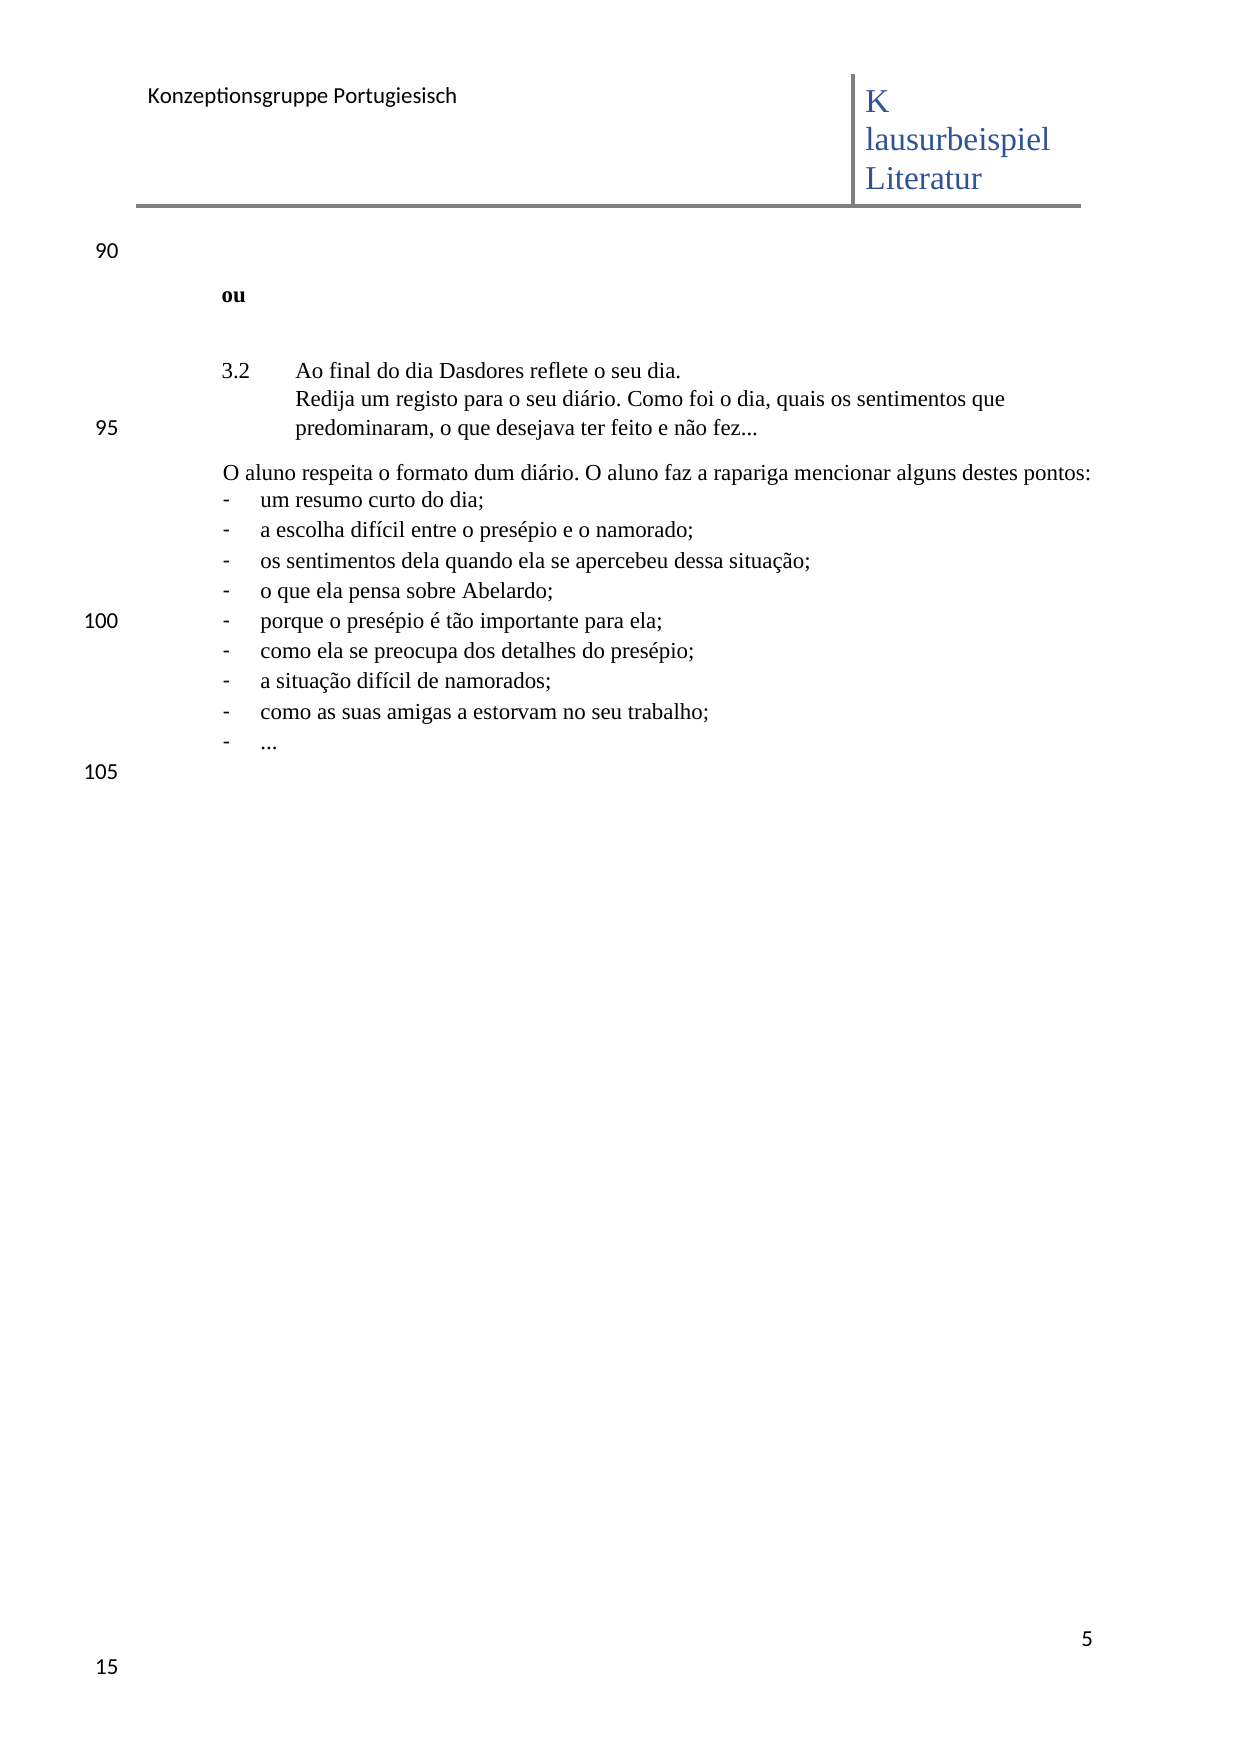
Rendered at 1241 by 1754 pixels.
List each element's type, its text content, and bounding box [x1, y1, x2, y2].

text ou [221, 282, 1093, 338]
list a escolha difícil entre o presépio e o namorado; [223, 516, 1093, 543]
list os sentimentos dela quando ela se apercebeu dessa situação; [223, 546, 1093, 574]
list como as suas amigas a estorvam no seu trabalho; [223, 697, 1093, 725]
text 3.2 Ao final do dia Dasdores reflete o seu dia. Redija um registo para o seu diário. Como foi o dia, quais os sentimentos que predominaram, o que desejava ter feito e não fez... [221, 357, 1093, 440]
list o que ela pensa sobre Abelardo; [223, 576, 1093, 604]
text O aluno respeita o formato dum diário. O aluno faz a rapariga mencionar alguns destes pontos: [185, 459, 1093, 485]
list porque o presépio é tão importante para ela; [223, 606, 1093, 634]
list como ela se preocupa dos detalhes do presépio; [223, 636, 1093, 664]
list ... [223, 727, 1093, 755]
list um resumo curto do dia; [223, 485, 1093, 513]
list a situação difícil de namorados; [223, 667, 1093, 694]
